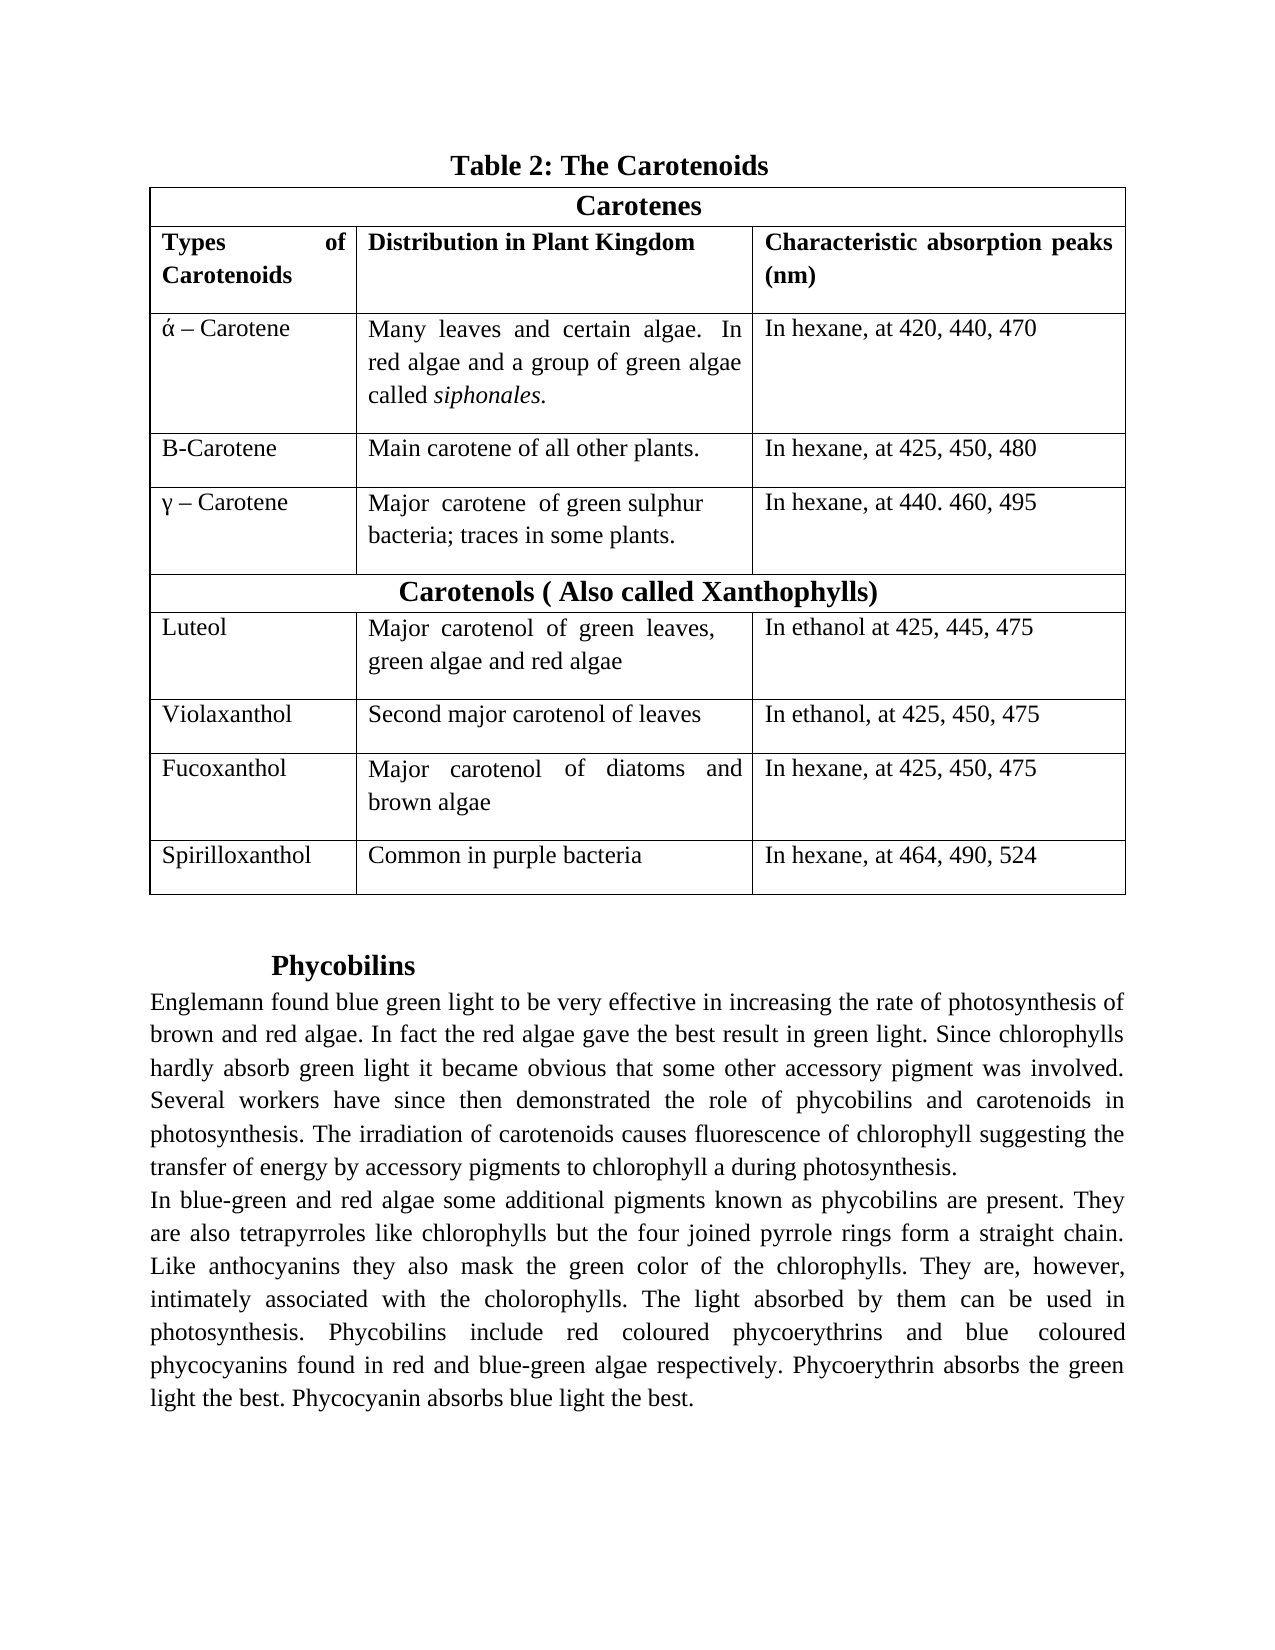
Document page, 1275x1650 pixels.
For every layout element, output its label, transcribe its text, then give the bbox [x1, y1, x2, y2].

table_cell Violaxanthol [151, 700, 356, 753]
subtitle Table 2: The Carotenoids [450, 148, 1235, 182]
table_cell Spirilloxanthol [151, 841, 356, 893]
table_cell γ – Carotene [151, 488, 356, 573]
table_cell ά – Carotene [151, 314, 356, 433]
table_cell diatoms [595, 754, 695, 839]
table_cell Luteol [151, 613, 356, 699]
table_header Carotenes [151, 188, 1125, 226]
table_cell In hexane, at 425, 450, 480 [753, 434, 1125, 487]
table_cell and [695, 754, 752, 839]
table_cell Carotenols ( Also called Xanthophylls) [151, 575, 1125, 612]
table_cell Major carotenol brown algae [357, 754, 553, 839]
table_cell Second major carotenol of leaves [357, 700, 752, 753]
table_cell Major carotenol of green leaves, green algae and red algae [357, 613, 752, 699]
table_cell Main carotene of all other plants. [357, 434, 752, 487]
table_cell In hexane, at 420, 440, 470 [753, 314, 1125, 433]
table_cell In ethanol at 425, 445, 475 [753, 613, 1125, 699]
table_cell In ethanol, at 425, 450, 475 [753, 700, 1125, 753]
table_cell Major carotene of green sulphur bacteria; traces in some plants. [357, 488, 752, 573]
table_cell Characteristic absorption peaks (nm) [753, 227, 1125, 313]
table_cell of [308, 227, 356, 313]
table_cell In hexane, at 425, 450, 475 [753, 754, 1125, 839]
table_cell Types Carotenoids [151, 227, 308, 313]
table_cell Fucoxanthol [151, 754, 356, 839]
table_cell Common in purple bacteria [357, 841, 752, 893]
table_cell In hexane, at 464, 490, 524 [753, 841, 1125, 893]
text In blue-green and red algae some additional pigments known as phycobilins are present. They are also tetrapyrroles like chlorophylls but the four joined pyrrole rings form a straight chain. Like anthocyanins they also mask the green color of the chlorophylls. They are, however, intimately associated with the cholorophylls. The light absorbed by them can be used in photosynthesis. Phycobilins include red coloured phycoerythrins and blue coloured phycocyanins found in red and blue-green algae respectively. Phycoerythrin absorbs the green light the best. Phycocyanin absorbs blue light the best. [150, 1185, 1125, 1412]
table_cell Many leaves and certain algae. In red algae and a group of green algae called siphonales. [357, 314, 752, 433]
table_cell of [553, 754, 594, 839]
text Englemann found blue green light to be very effective in increasing the rate of photosynthesis of brown and red algae. In fact the red algae gave the best result in green light. Since chlorophylls hardly absorb green light it became obvious that some other accessory pigment was involved. Several workers have since then demonstrated the role of phycobilins and carotenoids in photosynthesis. The irradiation of carotenoids causes fluorescence of chlorophyll suggesting the transfer of energy by accessory pigments to chlorophyll a during photosynthesis. [150, 987, 1125, 1180]
table_cell Β-Carotene [151, 434, 356, 487]
table_cell In hexane, at 440. 460, 495 [753, 488, 1125, 573]
table_cell Distribution in Plant Kingdom [357, 227, 752, 313]
text Phycobilins [271, 948, 1235, 982]
